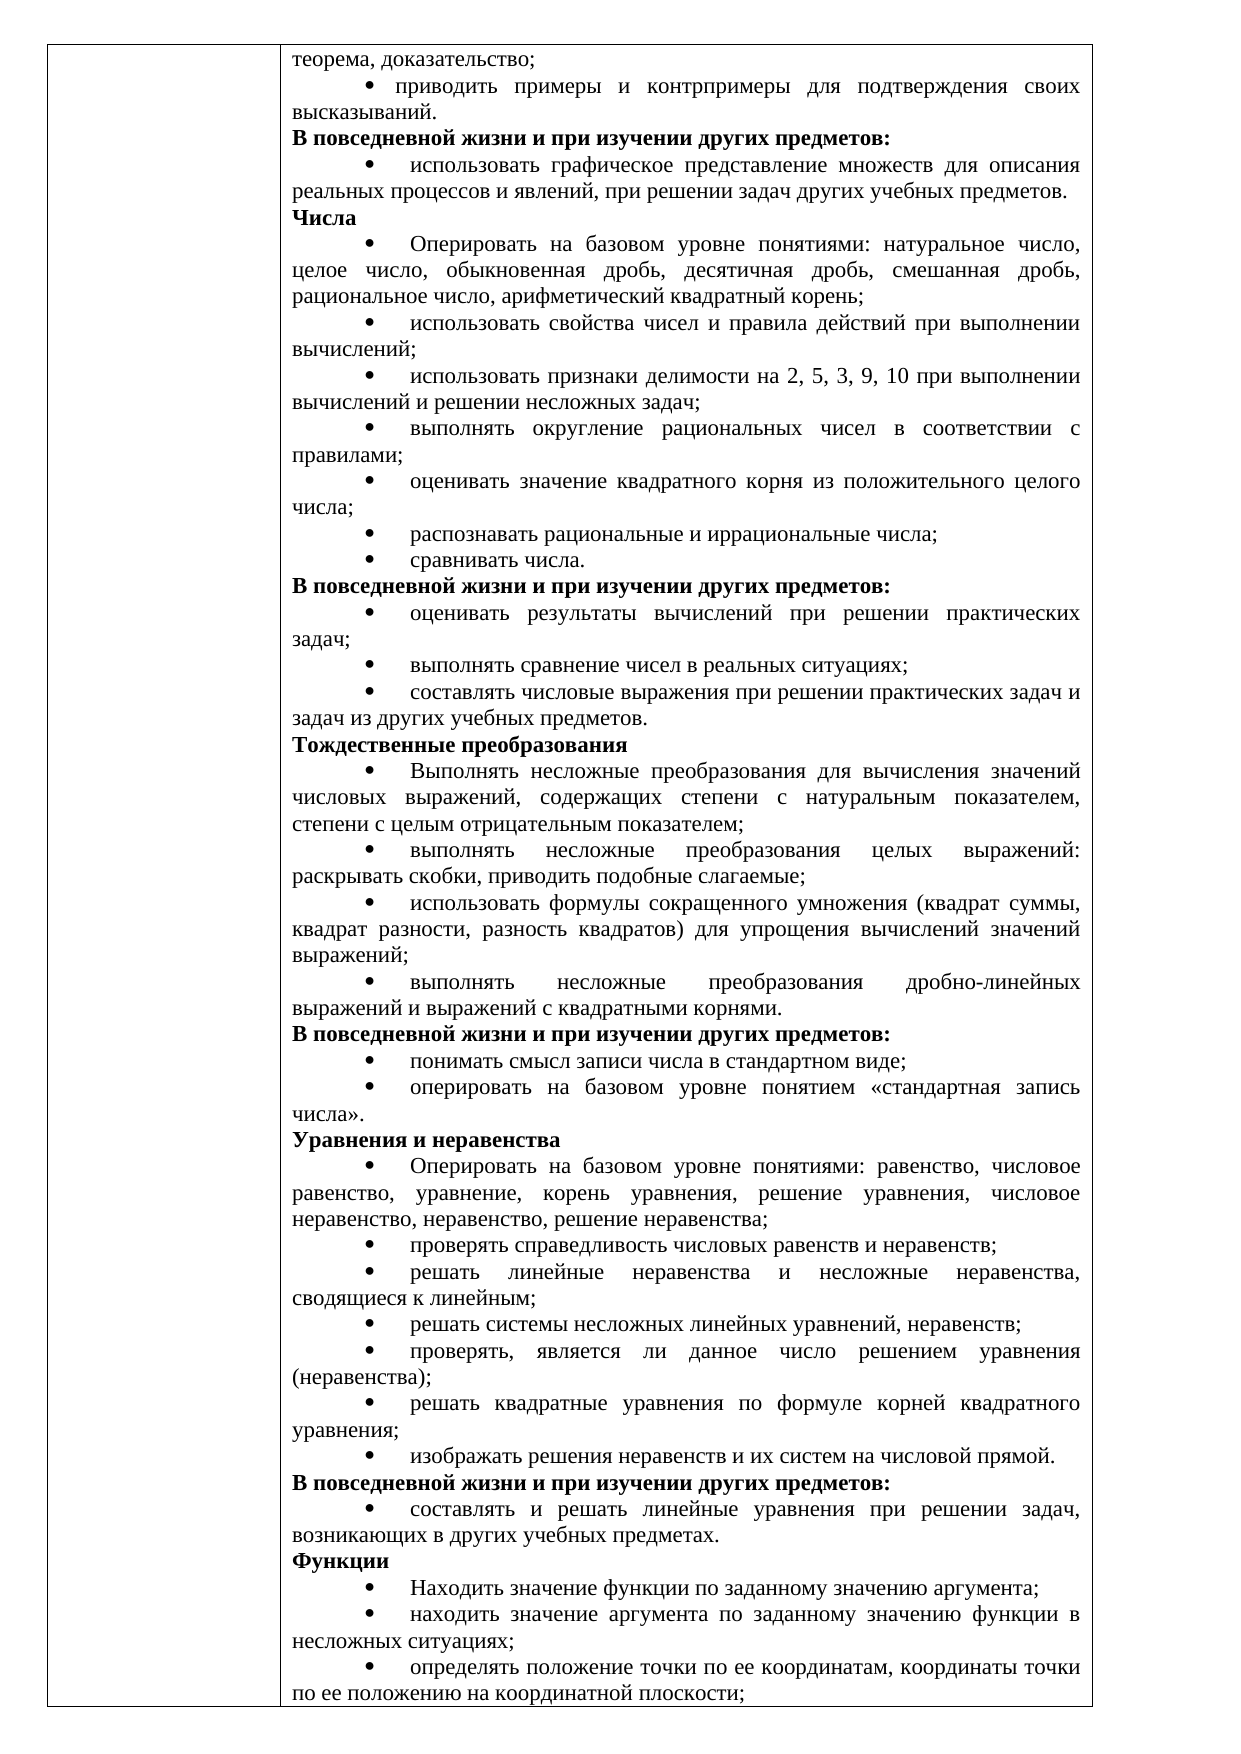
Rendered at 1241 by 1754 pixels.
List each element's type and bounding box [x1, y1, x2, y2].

table_cell [48, 45, 280, 1706]
table_cell [281, 45, 1092, 1706]
